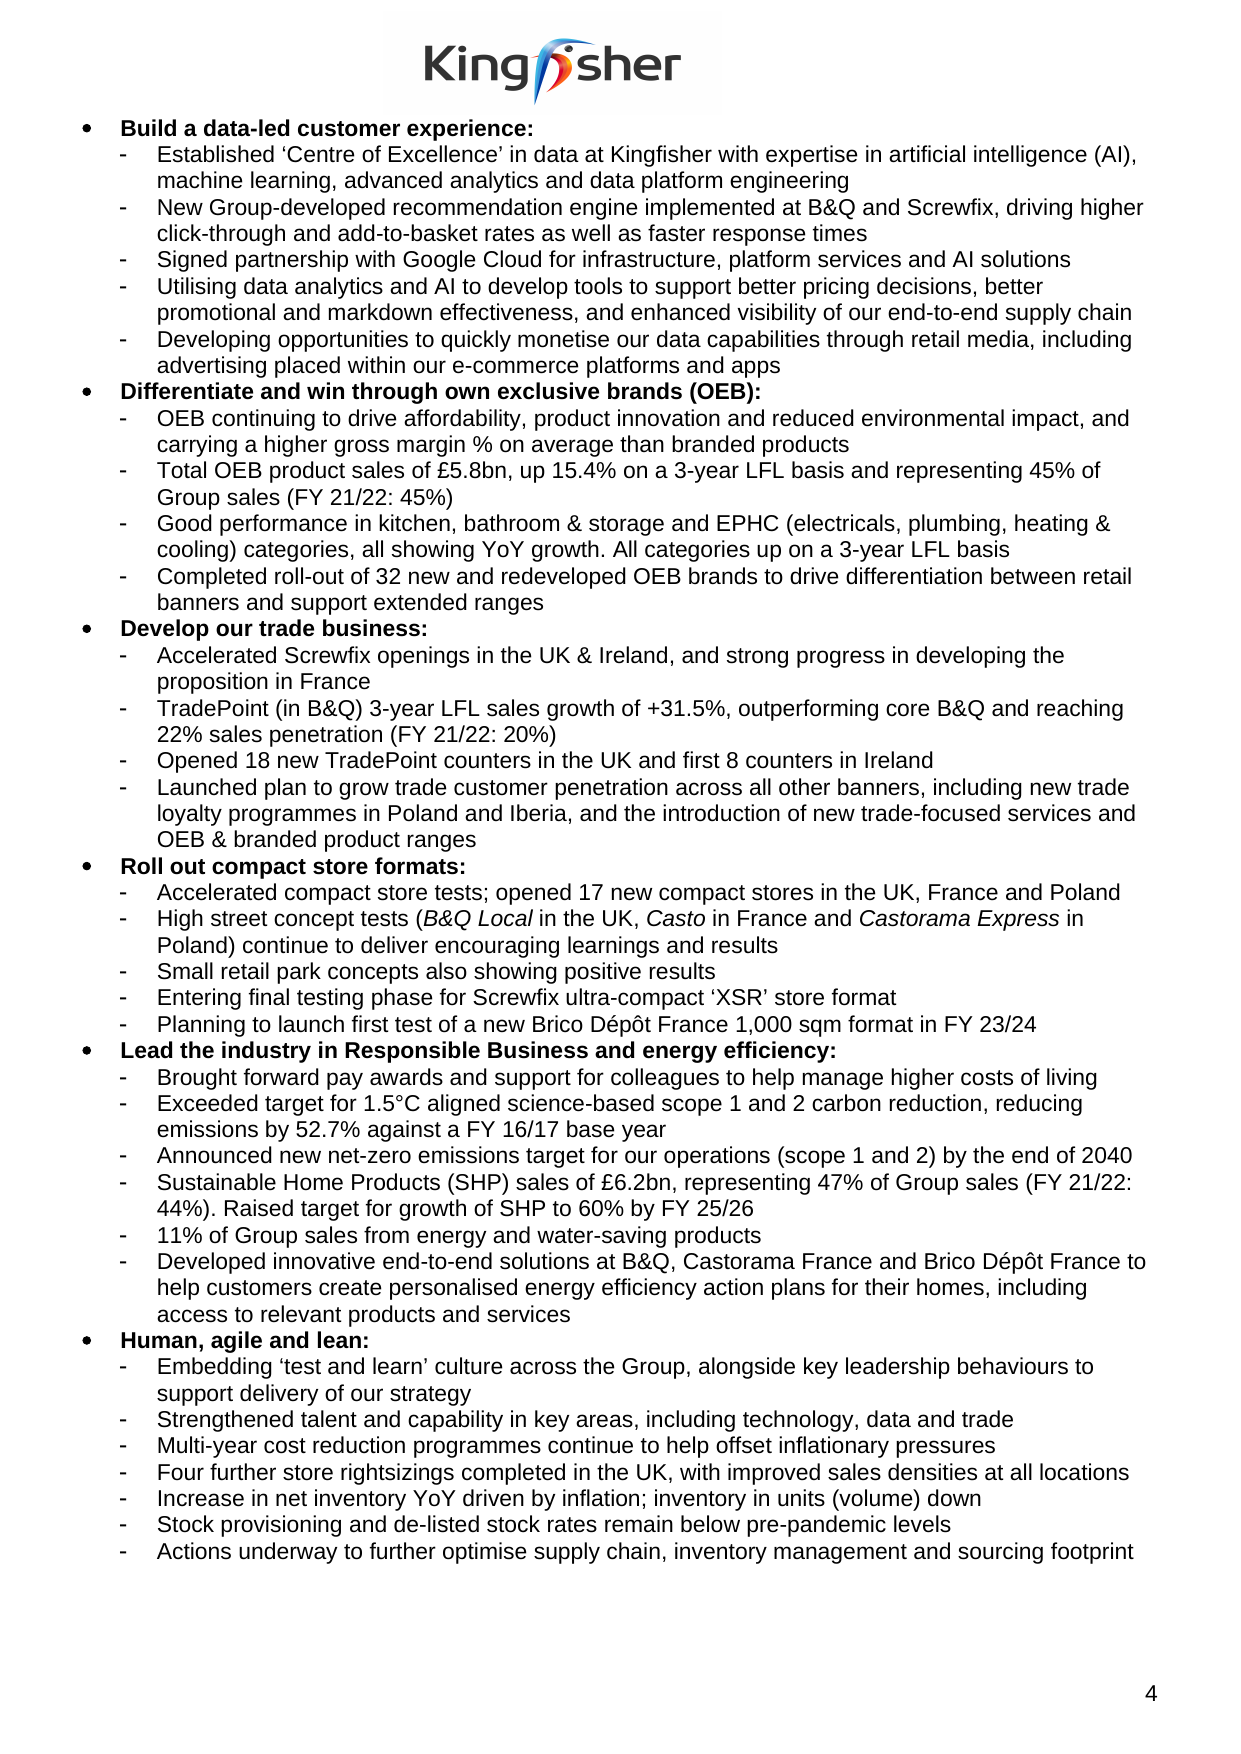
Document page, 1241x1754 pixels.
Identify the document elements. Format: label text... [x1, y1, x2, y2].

list Total OEB product sales of £5.8bn, up 15.4% on a 3-year LFL basis and representing 45% of Group sales (FY 21/22: 45%) [119, 457, 1157, 510]
list Opened 18 new TradePoint counters in the UK and first 8 counters in Ireland [119, 747, 1157, 773]
list Exceeded target for 1.5°C aligned science-based scope 1 and 2 carbon reduction, reducing emissions by 52.7% against a FY 16/17 base year [119, 1090, 1157, 1142]
list Differentiate and win through own exclusive brands (OEB): [83, 378, 1157, 404]
list Signed partnership with Google Cloud for infrastructure, platform services and AI solutions [119, 246, 1157, 273]
list TradePoint (in B&Q) 3-year LFL sales growth of +31.5%, outperforming core B&Q and reaching 22% sales penetration (FY 21/22: 20%) [119, 694, 1157, 747]
list 11% of Group sales from energy and water-saving products [119, 1222, 1157, 1248]
list Increase in net inventory YoY driven by inflation; inventory in units (volume) down [119, 1485, 1157, 1511]
list Good performance in kitchen, bathroom & storage and EPHC (electricals, plumbing, heating & cooling) categories, all showing YoY growth. All categories up on a 3-year LFL basis [119, 510, 1157, 563]
list Completed roll-out of 32 new and redeveloped OEB brands to drive differentiation between retail banners and support extended ranges [119, 563, 1157, 615]
list Build a data-led customer experience: [83, 115, 1157, 141]
list Four further store rightsizings completed in the UK, with improved sales densities at all locations [119, 1459, 1157, 1485]
list Launched plan to grow trade customer penetration across all other banners, including new trade loyalty programmes in Poland and Iberia, and the introduction of new trade-focused services and OEB & branded product ranges [119, 773, 1157, 853]
list Small retail park concepts also showing positive results [119, 958, 1157, 984]
list Human, agile and lean: [83, 1327, 1157, 1353]
list Announced new net-zero emissions target for our operations (scope 1 and 2) by the end of 2040 [119, 1142, 1157, 1169]
list Brought forward pay awards and support for colleagues to help manage higher costs of living [119, 1063, 1157, 1090]
list Entering final testing phase for Screwfix ultra-compact ‘XSR’ store format [119, 984, 1157, 1011]
list High street concept tests (B&Q Local in the UK, Casto in France and Castorama Express in Poland) continue to deliver encouraging learnings and results [119, 905, 1157, 958]
list Sustainable Home Products (SHP) sales of £6.2bn, representing 47% of Group sales (FY 21/22: 44%). Raised target for growth of SHP to 60% by FY 25/26 [119, 1169, 1157, 1222]
list Multi-year cost reduction programmes continue to help offset inflationary pressures [119, 1432, 1157, 1459]
list Accelerated compact store tests; opened 17 new compact stores in the UK, France and Poland [119, 879, 1157, 905]
list OEB continuing to drive affordability, product innovation and reduced environmental impact, and carrying a higher gross margin % on average than branded products [119, 404, 1157, 457]
list Developed innovative end-to-end solutions at B&Q, Castorama France and Brico Dépôt France to help customers create personalised energy efficiency action plans for their homes, including access to relevant products and services [119, 1248, 1157, 1327]
list Roll out compact store formats: [83, 853, 1157, 879]
list Lead the industry in Responsible Business and energy efficiency: [83, 1037, 1157, 1063]
list Accelerated Screwfix openings in the UK & Ireland, and strong progress in developing the proposition in France [119, 642, 1157, 694]
list Stock provisioning and de-listed stock rates remain below pre-pandemic levels [119, 1511, 1157, 1538]
list Embedding ‘test and learn’ culture across the Group, alongside key leadership behaviours to support delivery of our strategy [119, 1353, 1157, 1406]
list Developing opportunities to quickly monetise our data capabilities through retail media, including advertising placed within our e-commerce platforms and apps [119, 326, 1157, 378]
list Develop our trade business: [83, 615, 1157, 642]
list Planning to launch first test of a new Brico Dépôt France 1,000 sqm format in FY 23/24 [119, 1011, 1157, 1037]
list Established ‘Centre of Excellence’ in data at Kingfisher with expertise in artificial intelligence (AI), machine learning, advanced analytics and data platform engineering [119, 141, 1157, 194]
list Strengthened talent and capability in key areas, including technology, data and trade [119, 1406, 1157, 1432]
list Utilising data analytics and AI to develop tools to support better pricing decisions, better promotional and markdown effectiveness, and enhanced visibility of our end-to-end supply chain [119, 273, 1157, 326]
picture [383, 11, 723, 115]
list New Group-developed recommendation engine implemented at B&Q and Screwfix, driving higher click-through and add-to-basket rates as well as faster response times [119, 194, 1157, 246]
list Actions underway to further optimise supply chain, inventory management and sourcing footprint [119, 1538, 1157, 1564]
